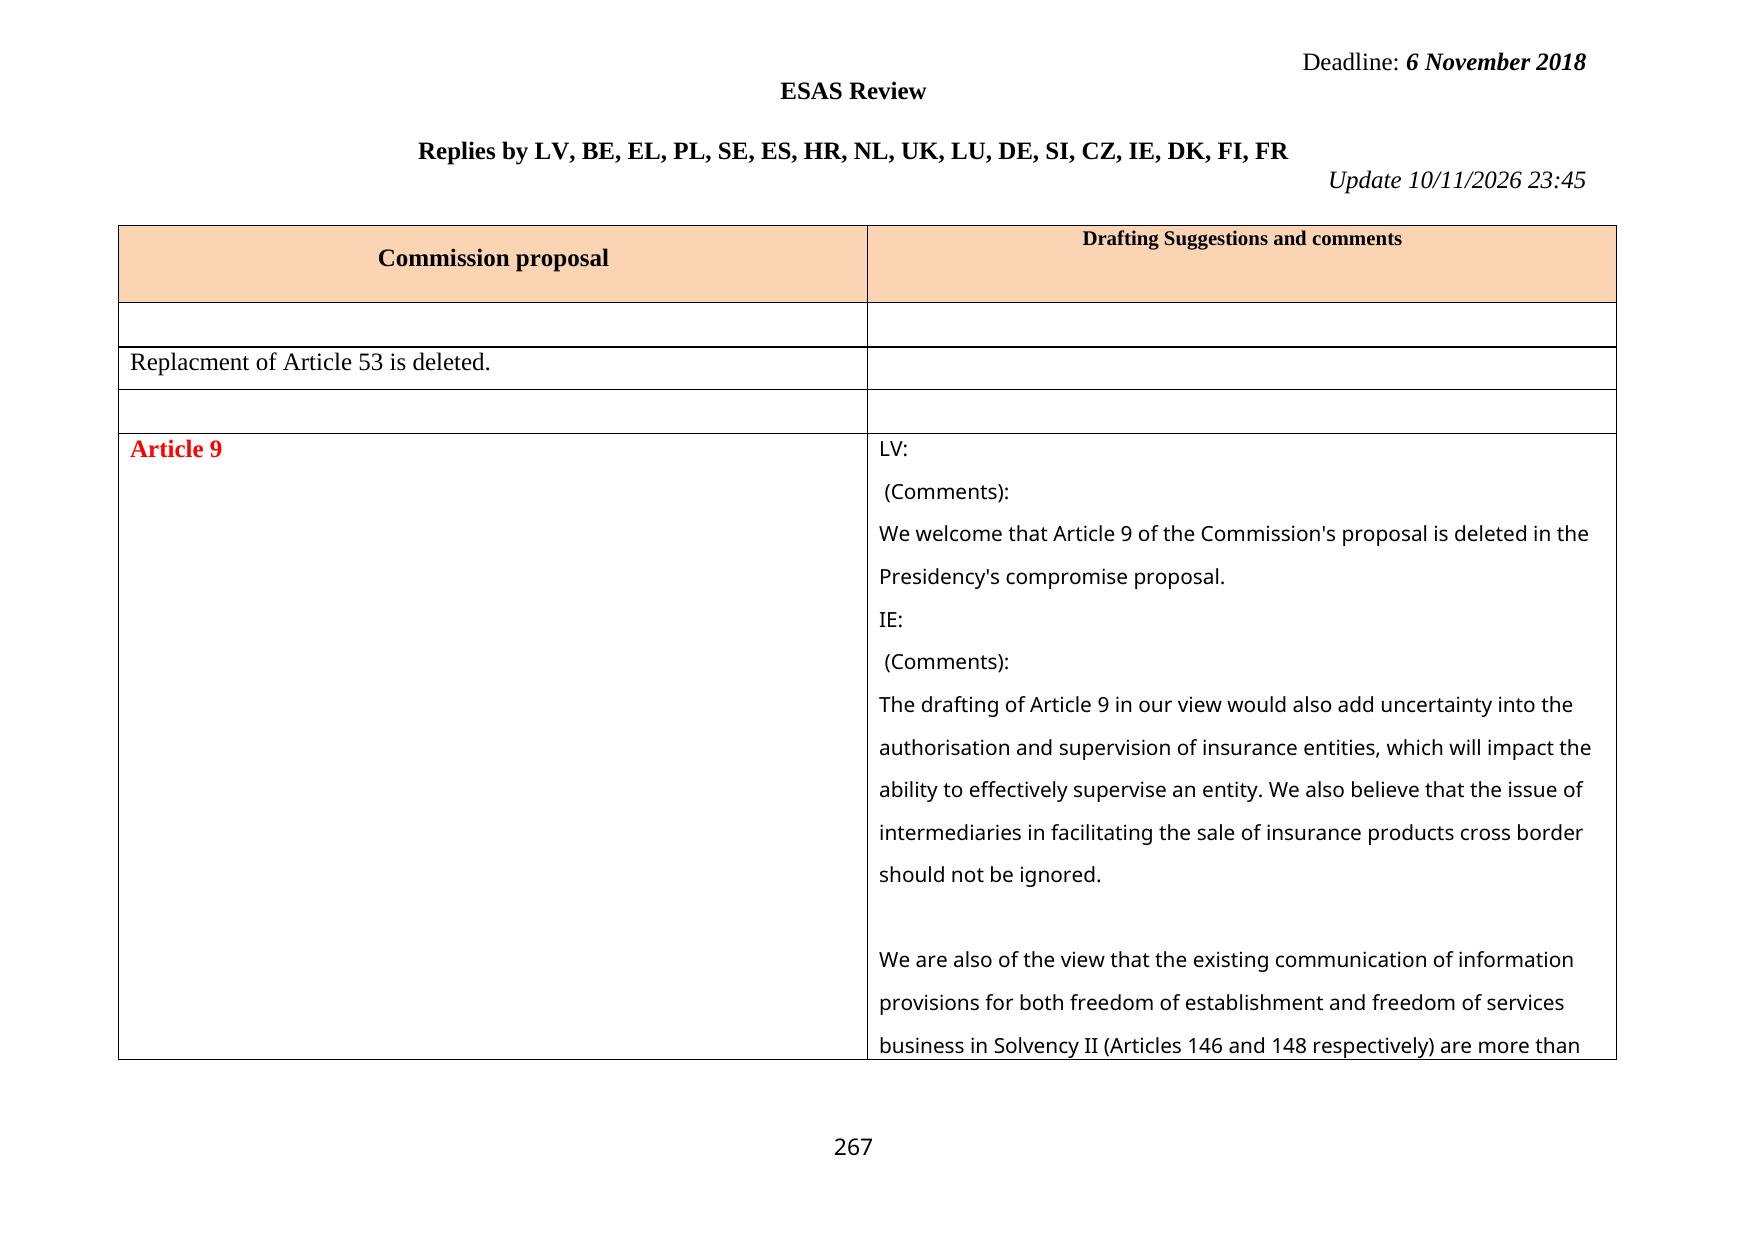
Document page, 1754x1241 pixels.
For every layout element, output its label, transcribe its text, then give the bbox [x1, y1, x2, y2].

table_cell Article 9 [119, 434, 867, 1059]
table_cell [119, 303, 867, 346]
table_cell [868, 390, 1616, 433]
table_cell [868, 434, 1616, 1059]
table_cell [868, 303, 1616, 346]
table_cell Replacment of Article 53 is deleted. [119, 348, 867, 389]
table_header Drafting Suggestions and comments [868, 226, 1616, 302]
table_cell [868, 348, 1616, 389]
table_header Commission proposal [119, 226, 867, 302]
table_cell [119, 390, 867, 433]
